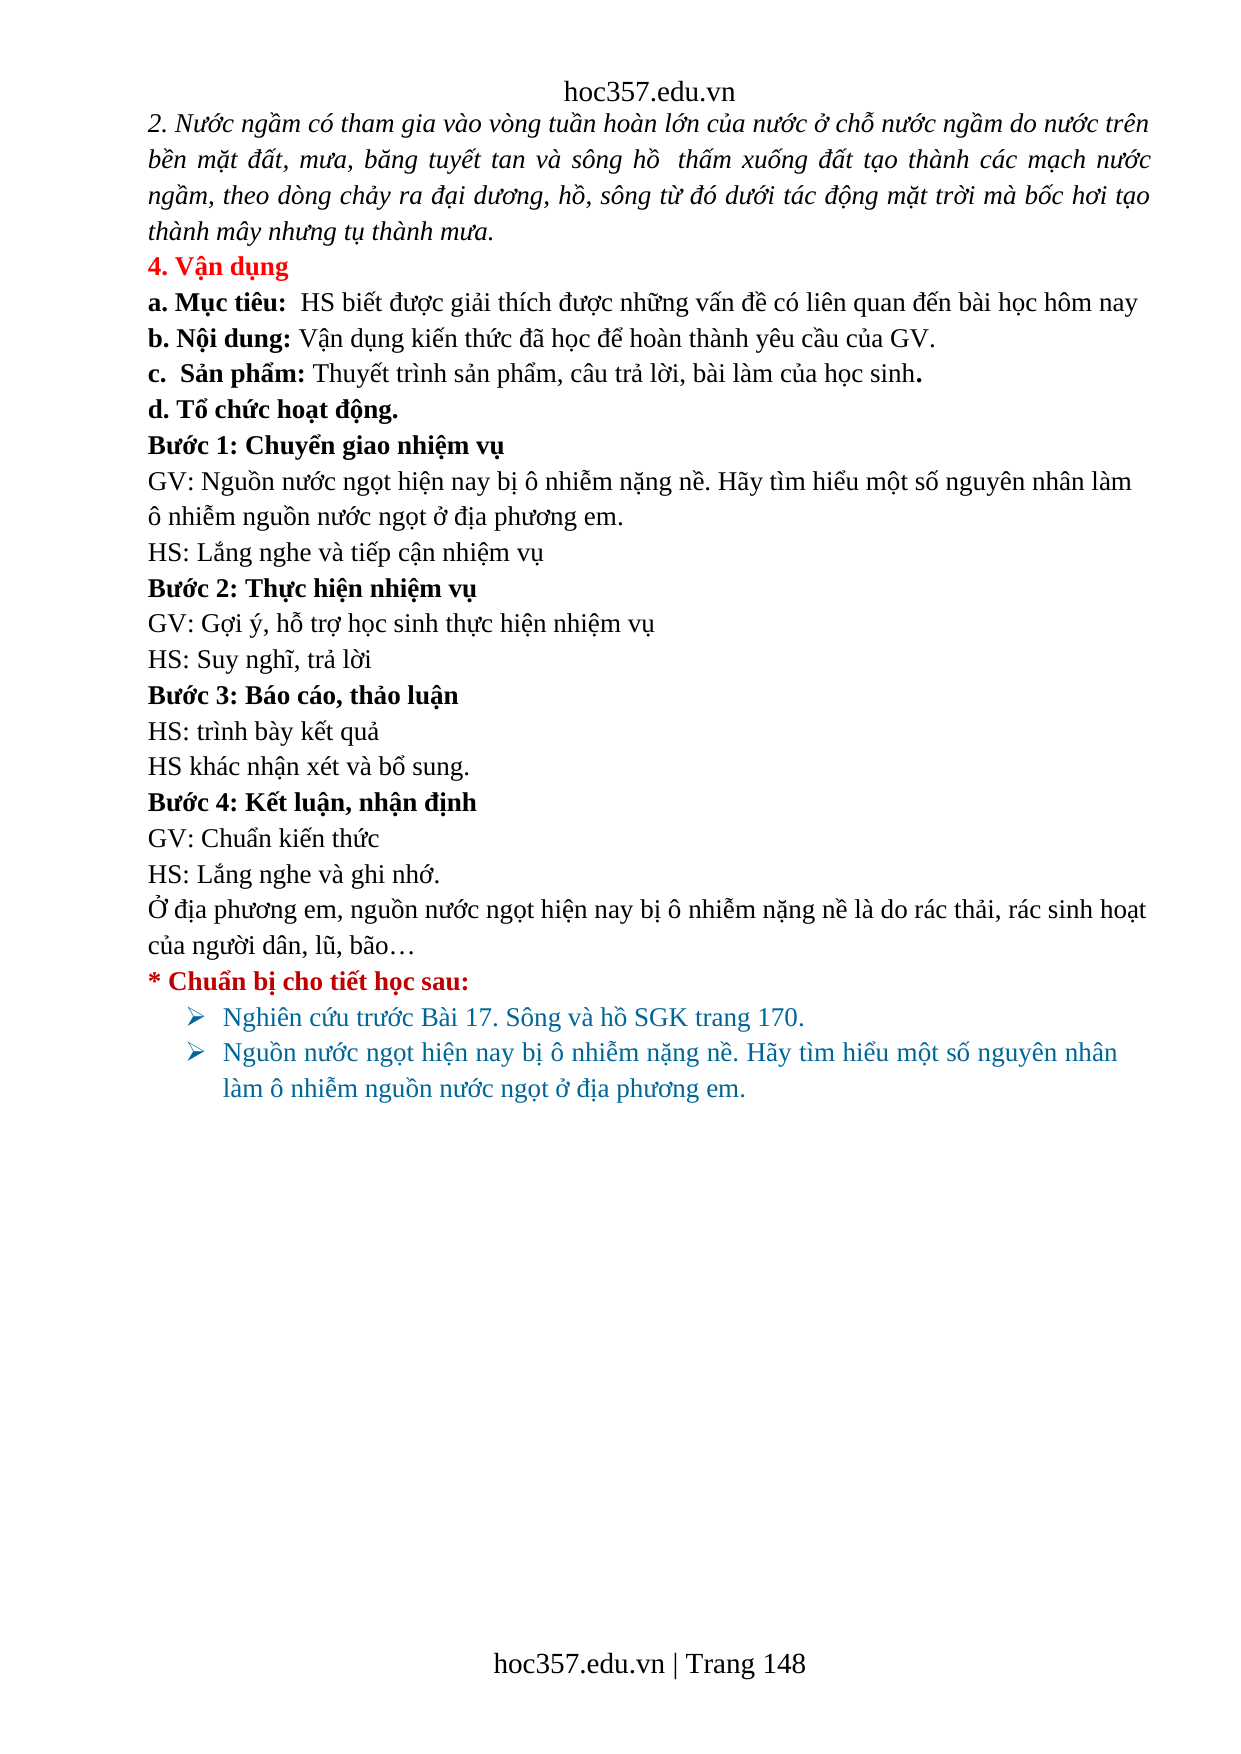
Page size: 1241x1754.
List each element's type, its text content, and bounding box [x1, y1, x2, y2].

text b. Nội dung: Vận dụng kiến thức đã học để hoàn thành yêu cầu của GV. [148, 322, 1152, 353]
text * Chuẩn bị cho tiết học sau: [148, 965, 1152, 996]
text 4. Vận dụng [148, 250, 1152, 281]
text HS: Suy nghĩ, trả lời [148, 643, 1152, 674]
text HS: trình bày kết quả [148, 715, 1152, 746]
text GV: Gợi ý, hỗ trợ học sinh thực hiện nhiệm vụ [148, 608, 1152, 639]
text GV: Chuẩn kiến thức [148, 822, 1152, 853]
text HS: Lắng nghe và tiếp cận nhiệm vụ [148, 536, 1152, 567]
text c. Sản phẩm: Thuyết trình sản phẩm, câu trả lời, bài làm của học sinh. [148, 357, 1152, 389]
picture [188, 1007, 204, 1017]
text GV: Nguồn nước ngọt hiện nay bị ô nhiễm nặng nề. Hãy tìm hiểu một số nguyên nhân làm ô nhiễm nguồn nước ngọt ở địa phương em. [148, 465, 1152, 532]
text HS khác nhận xét và bổ sung. [148, 751, 1152, 782]
picture [188, 1042, 204, 1052]
text 2. Nước ngầm có tham gia vào vòng tuần hoàn lớn của nước ở chỗ nước ngầm do nước trên bền mặt đất, mưa, băng tuyết tan và sông hồ thấm xuống đất tạo thành các mạch nước ngầm, theo dòng chảy ra đại dương, hồ, sông từ đó dưới tác động mặt trời mà bốc hơi tạo thành mây nhưng tụ thành mưa. [148, 107, 1152, 246]
text Bước 1: Chuyển giao nhiệm vụ [148, 429, 1152, 460]
text HS: Lắng nghe và ghi nhớ. [148, 858, 1158, 889]
text Bước 3: Báo cáo, thảo luận [148, 679, 1152, 710]
list Nguồn nước ngọt hiện nay bị ô nhiễm nặng nề. Hãy tìm hiểu một số nguyên nhân làm ô nhiễm nguồn nước ngọt ở địa phương em. [185, 1037, 1120, 1103]
picture [678, 1008, 686, 1014]
text Bước 2: Thực hiện nhiệm vụ [148, 572, 1152, 603]
text d. Tổ chức hoạt động. [148, 393, 1158, 424]
text Bước 4: Kết luận, nhận định [148, 786, 1152, 817]
list Nghiên cứu trước Bài 17. Sông và hồ SGK trang 170. [185, 1001, 1120, 1032]
text a. Mục tiêu: HS biết được giải thích được những vấn đề có liên quan đến bài học hôm nay [148, 286, 1152, 317]
text Ở địa phương em, nguồn nước ngọt hiện nay bị ô nhiễm nặng nề là do rác thải, rác sinh hoạt của người dân, lũ, bão… [148, 893, 1158, 960]
